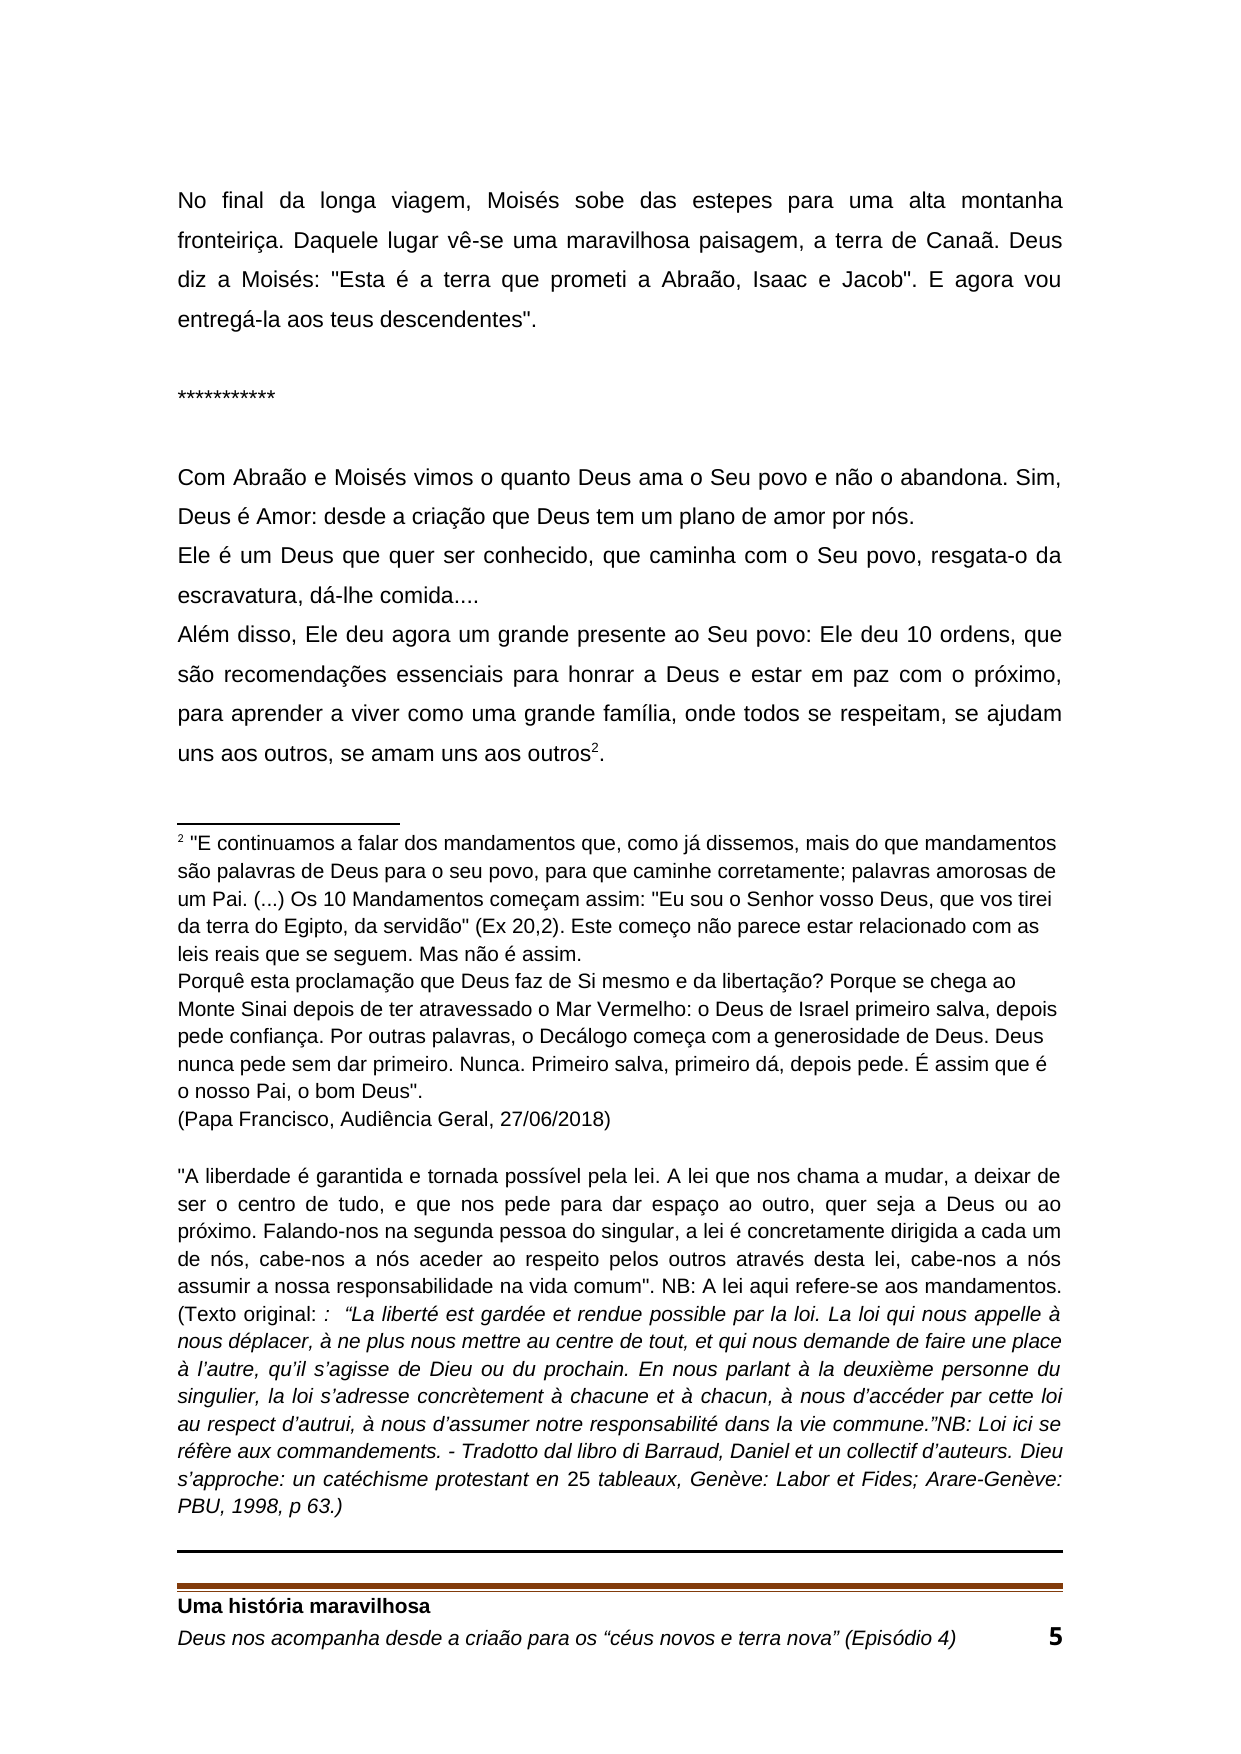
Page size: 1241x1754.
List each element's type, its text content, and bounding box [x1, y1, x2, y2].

text No final da longa viagem, Moisés sobe das estepes para uma alta montanha fronteiriça. Daquele lugar vê-se uma maravilhosa paisagem, a terra de Canaã. Deus diz a Moisés: "Esta é a terra que prometi a Abraão, Isaac e Jacob". E agora vou entregá-la aos teus descendentes". [177, 187, 1063, 332]
text Além disso, Ele deu agora um grande presente ao Seu povo: Ele deu 10 ordens, que são recomendações essenciais para honrar a Deus e estar em paz com o próximo, para aprender a viver como uma grande família, onde todos se respeitam, se ajudam uns aos outros, se amam uns aos outros. [177, 621, 1063, 766]
text *********** [177, 384, 1063, 411]
text Com Abraão e Moisés vimos o quanto Deus ama o Seu povo e não o abandona. Sim, Deus é Amor: desde a criação que Deus tem um plano de amor por nós. [177, 463, 1063, 529]
text Ele é um Deus que quer ser conhecido, que caminha com o Seu povo, resgata-o da escravatura, dá-lhe comida.... [177, 542, 1063, 608]
